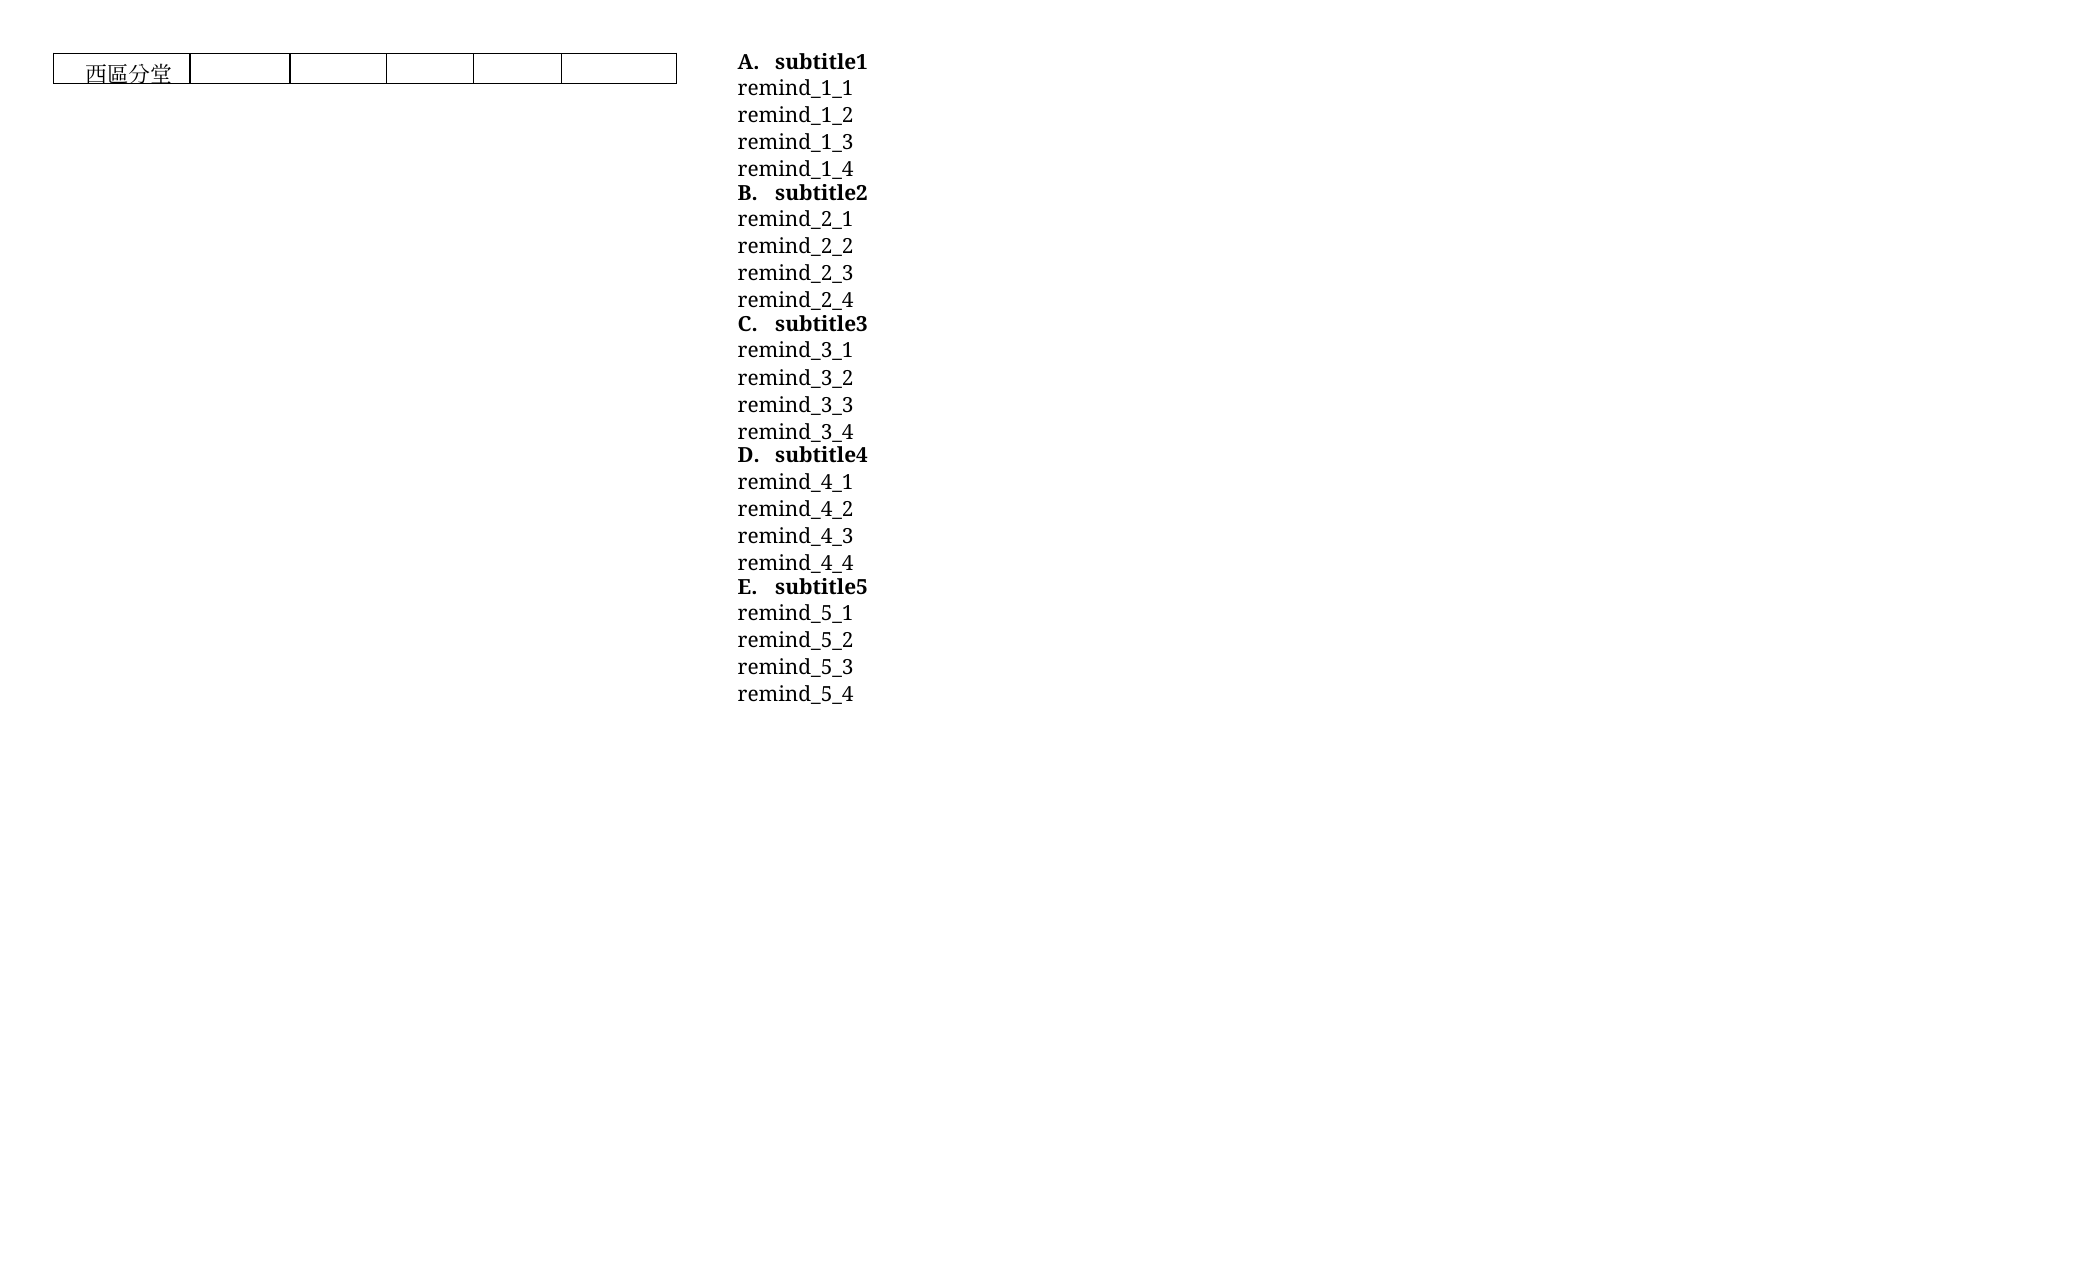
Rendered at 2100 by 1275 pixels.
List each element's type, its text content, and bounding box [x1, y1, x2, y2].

table_cell [291, 54, 386, 82]
text remind_5_2 [737, 627, 1347, 652]
table_cell 西區分堂 [54, 54, 189, 82]
text remind_4_1 [737, 469, 1347, 494]
text remind_2_2 [737, 234, 1347, 259]
text remind_4_3 [737, 523, 1347, 548]
text remind_2_3 [737, 261, 1347, 286]
text remind_4_4 [737, 550, 1347, 575]
text remind_1_2 [737, 102, 1347, 127]
text remind_1_1 [737, 75, 1347, 100]
text remind_2_4 [737, 288, 1347, 313]
text remind_1_3 [737, 129, 1347, 154]
list subtitle1 [737, 52, 1362, 73]
table_cell [562, 54, 676, 82]
table_cell [387, 54, 473, 82]
list subtitle3 [737, 315, 1362, 336]
table_cell [474, 54, 561, 82]
list subtitle5 [737, 577, 1362, 598]
text remind_2_1 [737, 207, 1347, 232]
text remind_3_4 [737, 419, 1347, 444]
text remind_4_2 [737, 496, 1347, 521]
text remind_5_1 [737, 600, 1347, 625]
text remind_3_1 [737, 338, 1347, 363]
text remind_1_4 [737, 157, 1347, 182]
text remind_5_3 [737, 654, 1347, 679]
list subtitle4 [737, 446, 1362, 467]
list subtitle2 [737, 184, 1362, 204]
table_cell [191, 54, 289, 82]
text remind_5_4 [737, 682, 1347, 707]
text remind_3_2 [737, 365, 1347, 390]
text remind_3_3 [737, 392, 1347, 417]
